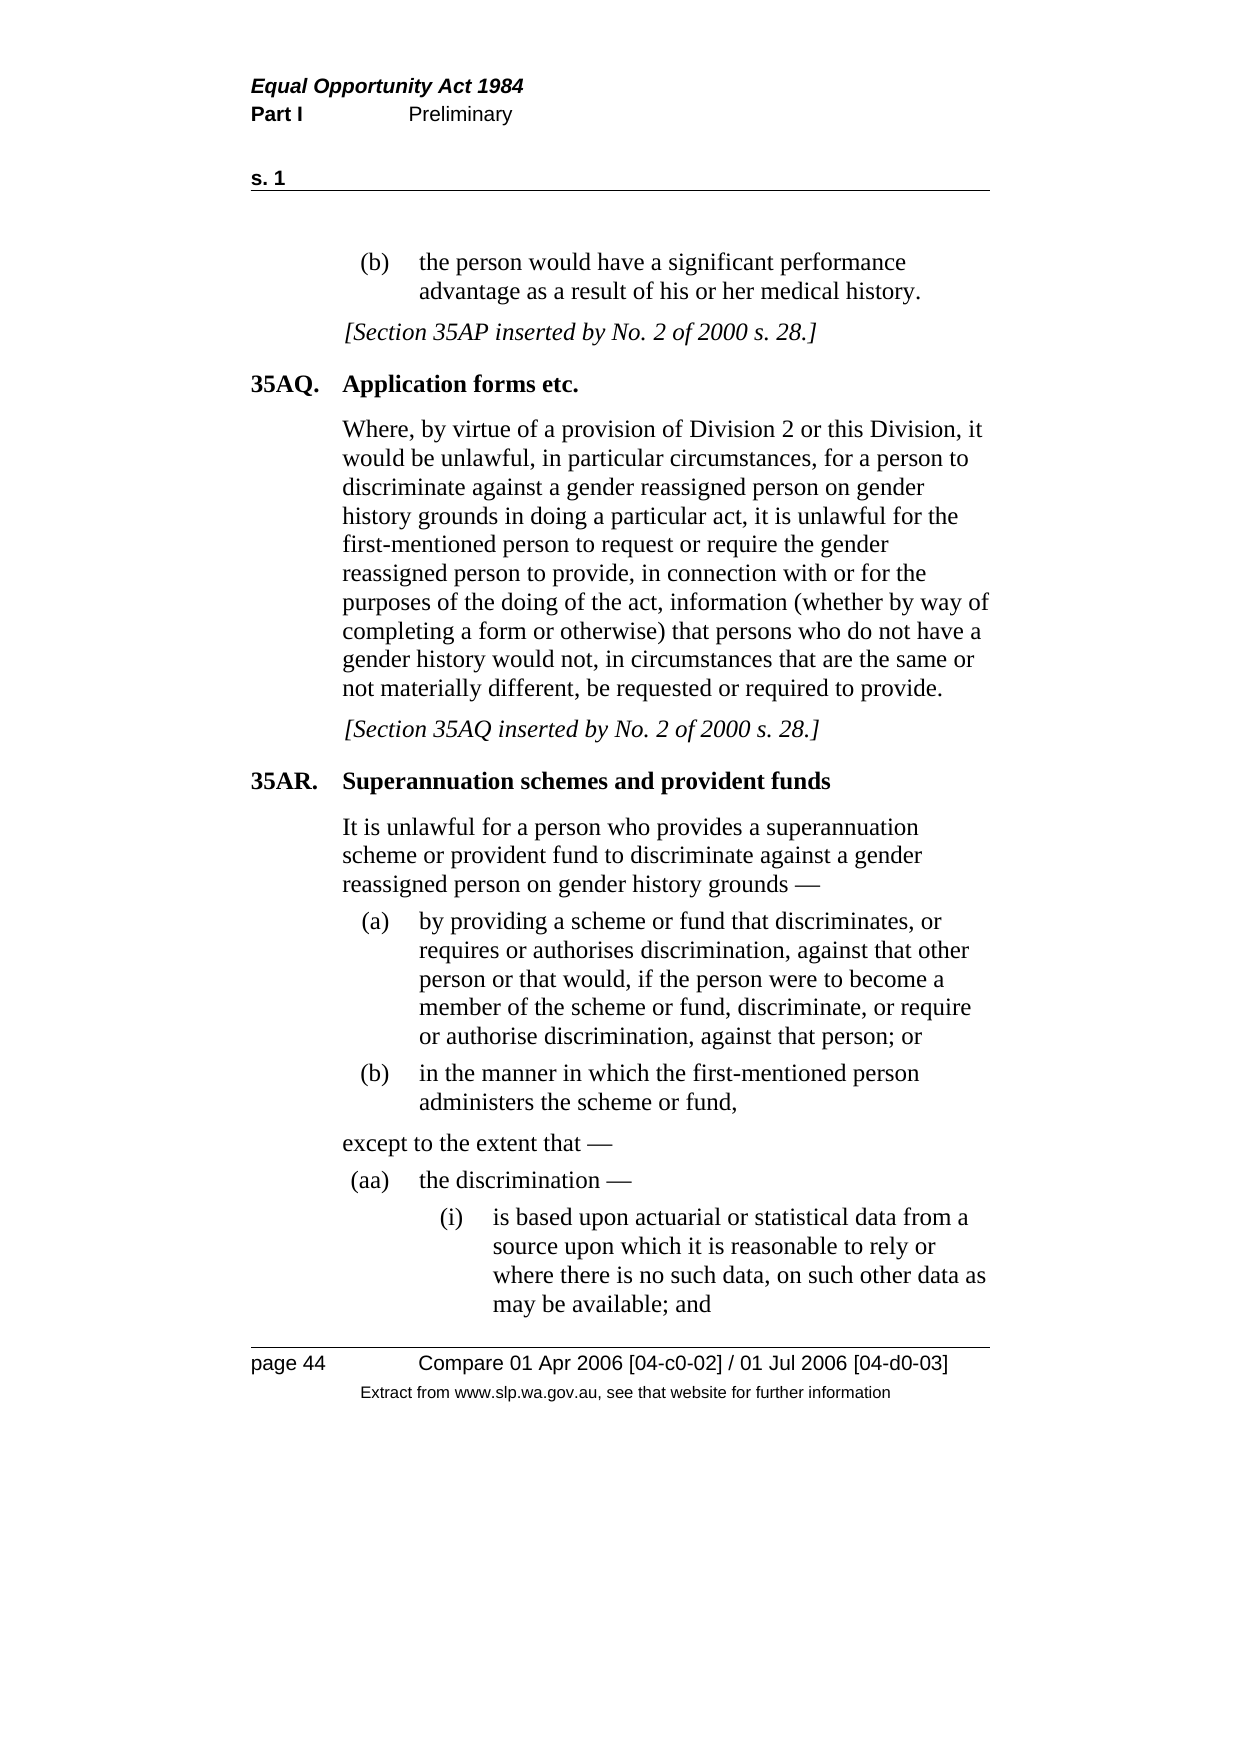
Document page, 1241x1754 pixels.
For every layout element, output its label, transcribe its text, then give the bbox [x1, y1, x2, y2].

text It is unlawful for a person who provides a superannuation scheme or provident fund to discriminate against a gender reassigned person on gender history grounds — [251, 812, 990, 898]
text Where, by virtue of a provision of Division 2 or this Division, it would be unlawful, in particular circumstances, for a person to discriminate against a gender reassigned person on gender history grounds in doing a particular act, it is unlawful for the first-mentioned person to request or require the gender reassigned person to provide, in connection with or for the purposes of the doing of the act, information (whether by way of completing a form or otherwise) that persons who do not have a gender history would not, in circumstances that are the same or not materially different, be requested or required to provide. [251, 414, 990, 702]
text (b) the person would have a significant performance advantage as a result of his or her medical history. [251, 247, 990, 305]
text (a) by providing a scheme or fund that discriminates, or requires or authorises discrimination, against that other person or that would, if the person were to become a member of the scheme or fund, discriminate, or require or authorise discrimination, against that person; or [251, 906, 990, 1050]
text [Section 35AP inserted by No. 2 of 2000 s. 28.] [251, 317, 990, 346]
text (aa) the discrimination — [251, 1165, 990, 1194]
subtitle 35AQ. Application forms etc. [251, 369, 990, 398]
text (b) in the manner in which the first-mentioned person administers the scheme or fund, [251, 1058, 990, 1116]
text (i) is based upon actuarial or statistical data from a source upon which it is reasonable to rely or where there is no such data, on such other data as may be available; and [251, 1202, 990, 1317]
text [Section 35AQ inserted by No. 2 of 2000 s. 28.] [251, 714, 990, 743]
subtitle 35AR. Superannuation schemes and provident funds [251, 766, 990, 795]
text except to the extent that — [251, 1128, 990, 1157]
